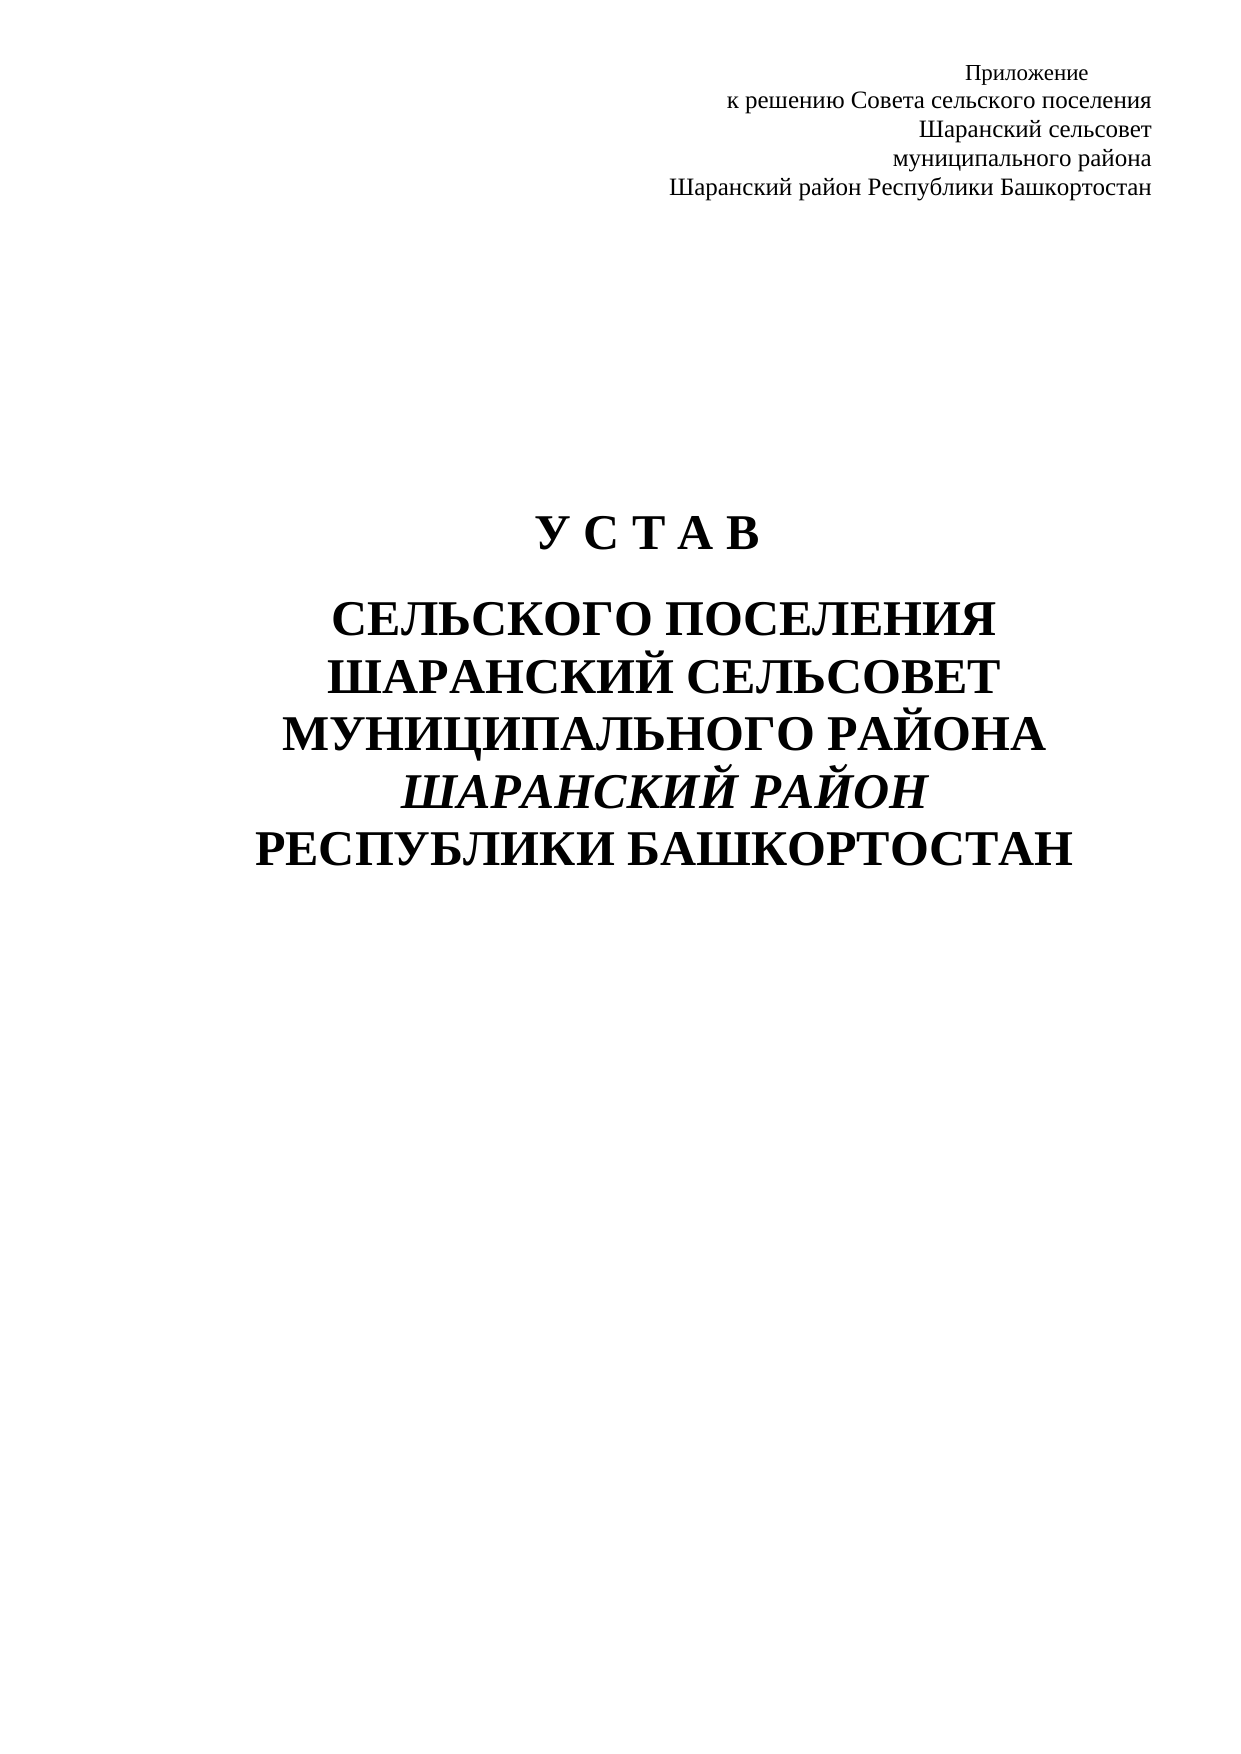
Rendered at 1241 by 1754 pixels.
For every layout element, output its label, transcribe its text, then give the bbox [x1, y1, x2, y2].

text к решению Совета сельского поселения [177, 85, 1152, 114]
text МУНИЦИПАЛЬНОГО РАЙОНА [177, 704, 1152, 761]
text Шаранский сельсовет [177, 114, 1152, 143]
text РЕСПУБЛИКИ БАШКОРТОСТАН [177, 819, 1152, 876]
text муниципального района [177, 143, 1152, 172]
text СЕЛЬСКОГО ПОСЕЛЕНИЯ ШАРАНСКИЙ СЕЛЬСОВЕТ [177, 589, 1152, 704]
text ШАРАНСКИЙ РАЙОН [177, 761, 1152, 819]
text Шаранский район Республики Башкортостан [177, 172, 1152, 200]
subtitle У С Т А В [29, 503, 1152, 560]
text Приложение [177, 59, 1152, 85]
